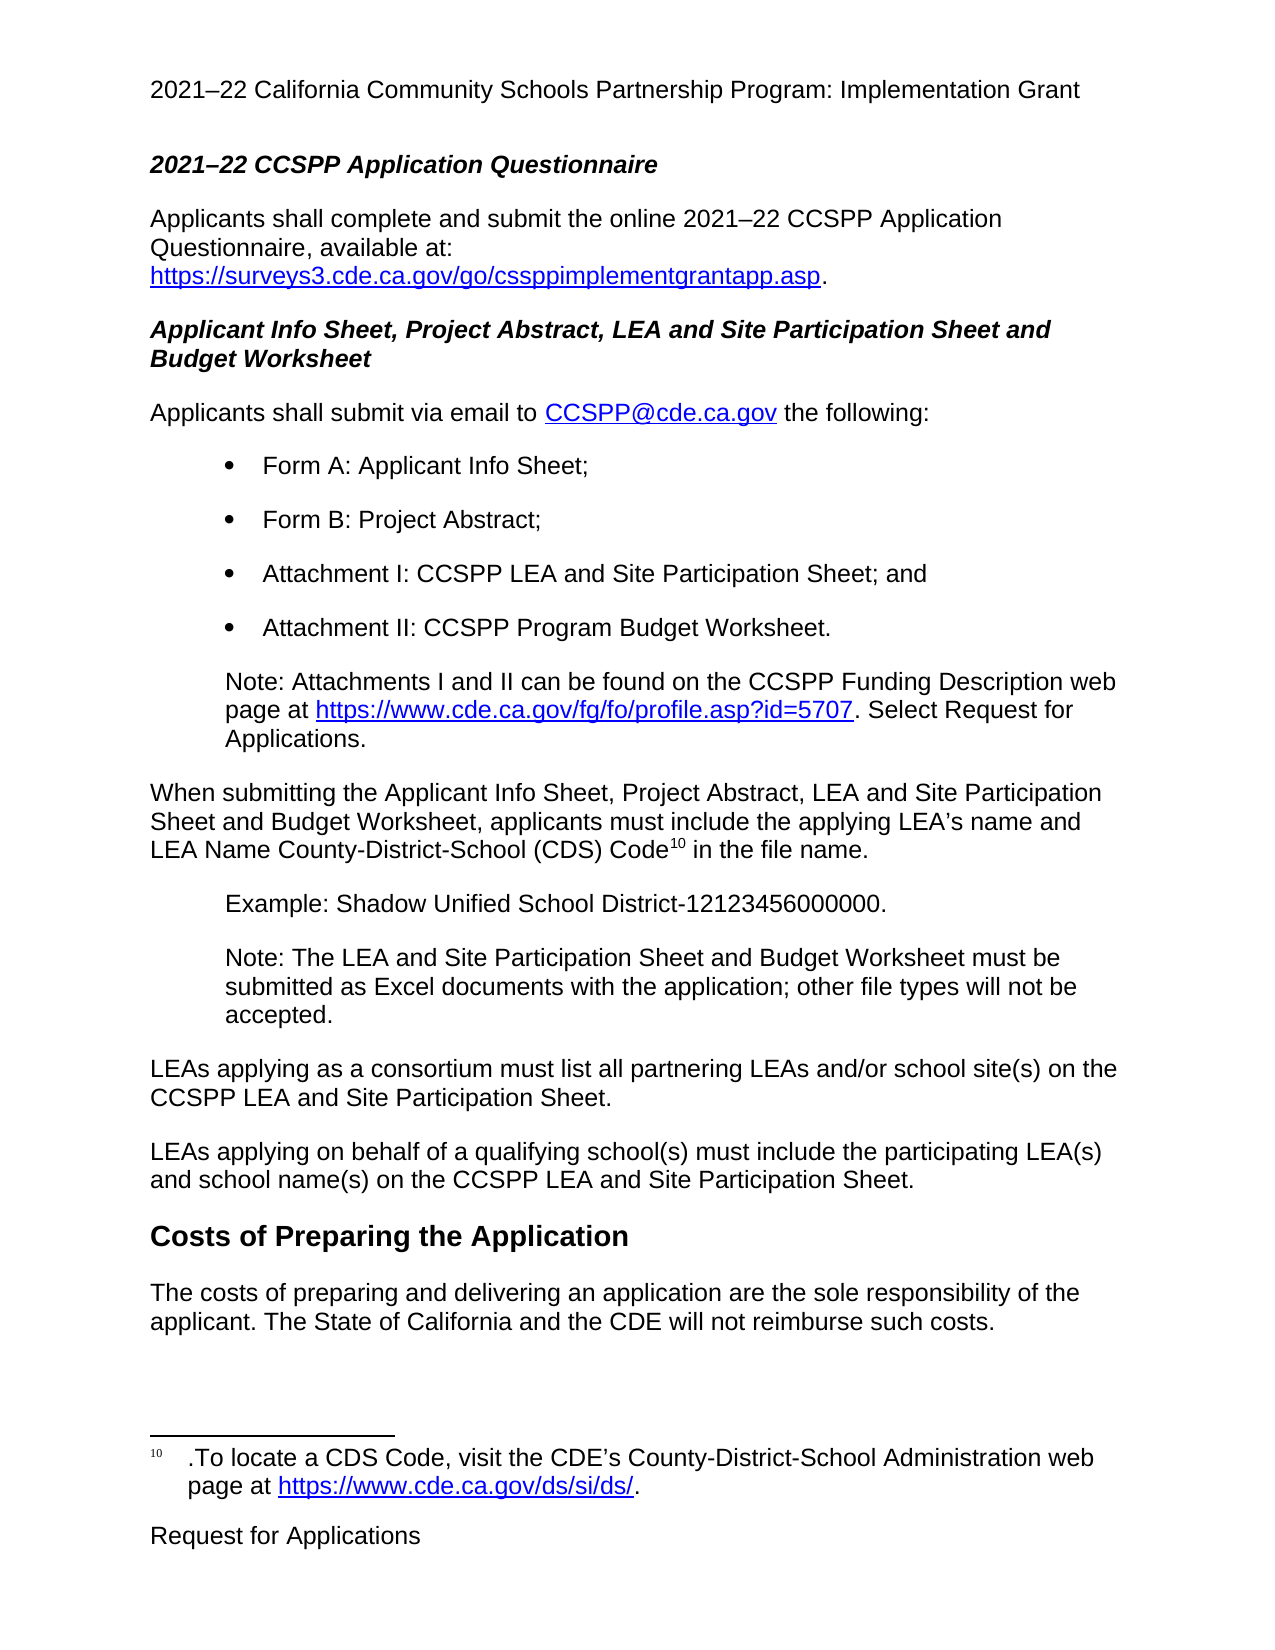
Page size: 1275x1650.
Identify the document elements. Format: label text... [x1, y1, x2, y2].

list Note: Attachments I and II can be found on the CCSPP Funding Description web page at https://www.cde.ca.gov/fg/fo/profile.asp?id=5707. Select Request for Applications. [225, 667, 1125, 753]
text LEAs applying on behalf of a qualifying school(s) must include the participating LEA(s) and school name(s) on the CCSPP LEA and Site Participation Sheet. [150, 1137, 1125, 1194]
list Form B: Project Abstract; [225, 505, 1125, 534]
text LEAs applying as a consortium must list all partnering LEAs and/or school site(s) on the CCSPP LEA and Site Participation Sheet. [150, 1054, 1125, 1112]
subtitle 2021–22 CCSPP Application Questionnaire [150, 150, 1125, 179]
text Example: Shadow Unified School District-12123456000000. [225, 889, 1125, 918]
list Attachment I: CCSPP LEA and Site Participation Sheet; and [225, 559, 1125, 588]
subtitle Applicant Info Sheet, Project Abstract, LEA and Site Participation Sheet and Budget Worksheet [150, 315, 1125, 372]
list Form A: Applicant Info Sheet; [225, 451, 1125, 480]
list Attachment II: CCSPP Program Budget Worksheet. [225, 613, 1125, 642]
text Applicants shall submit via email to CCSPP@cde.ca.gov the following: [150, 397, 1125, 426]
text The costs of preparing and delivering an application are the sole responsibility of the applicant. The State of California and the CDE will not reimburse such costs. [150, 1278, 1125, 1335]
text When submitting the Applicant Info Sheet, Project Abstract, LEA and Site Participation Sheet and Budget Worksheet, applicants must include the applying LEA’s name and LEA Name County-District-School (CDS) Code in the file name. [150, 778, 1125, 864]
text Applicants shall complete and submit the online 2021–22 CCSPP Application Questionnaire, available at: https://surveys3.cde.ca.gov/go/cssppimplementgrantapp.asp. [150, 204, 1125, 290]
text Note: The LEA and Site Participation Sheet and Budget Worksheet must be submitted as Excel documents with the application; other file types will not be accepted. [225, 943, 1125, 1029]
subtitle Costs of Preparing the Application [150, 1219, 1125, 1253]
